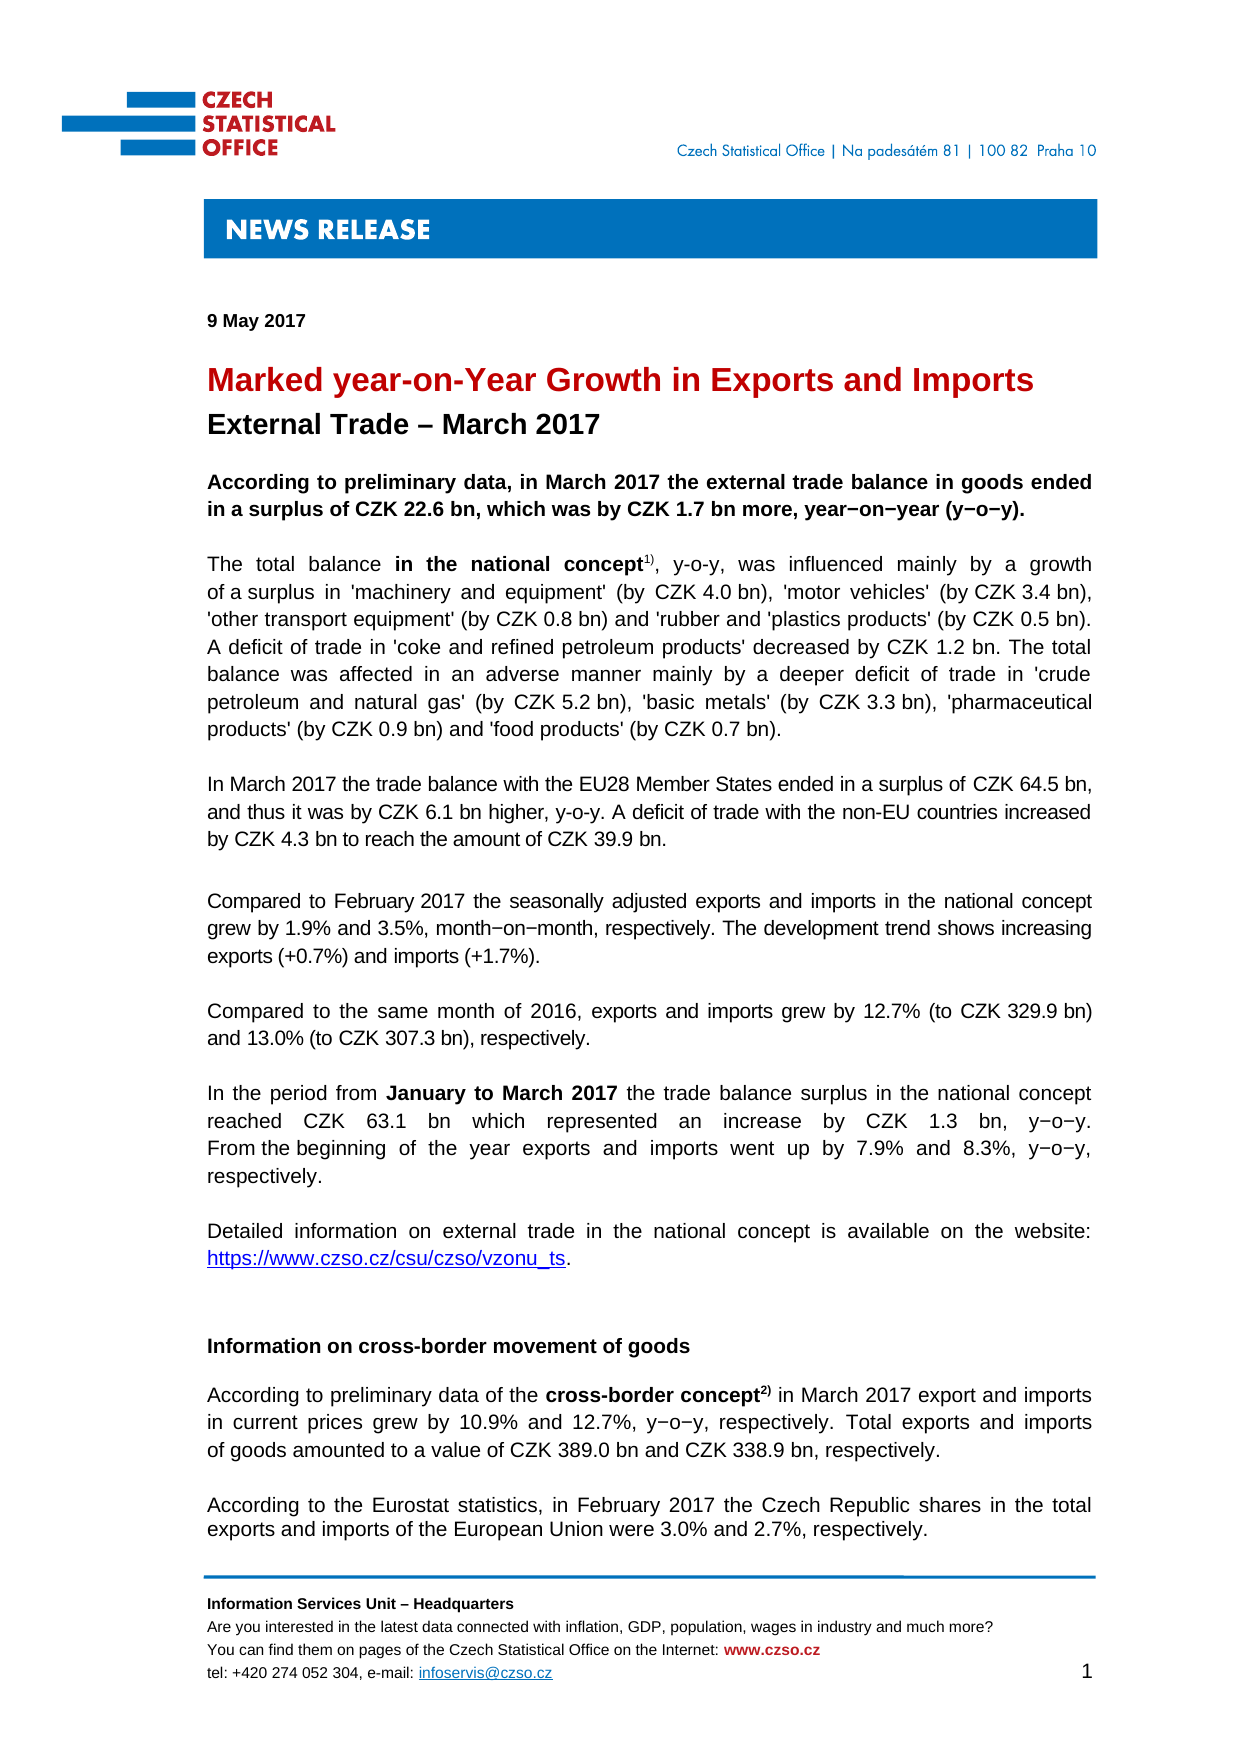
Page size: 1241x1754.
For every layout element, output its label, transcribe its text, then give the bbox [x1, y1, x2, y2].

text The total balance in the national concept1), y-o-y, was influenced mainly by a growth of a surplus in 'machinery and equipment' (by CZK 4.0 bn), 'motor vehicles' (by CZK 3.4 bn), 'other transport equipment' (by CZK 0.8 bn) and 'rubber and 'plastics products' (by CZK 0.5 bn). A deficit of trade in 'coke and refined petroleum products' decreased by CZK 1.2 bn. The total balance was affected in an adverse manner mainly by a deeper deficit of trade in 'crude petroleum and natural gas' (by CZK 5.2 bn), 'basic metals' (by CZK 3.3 bn), 'pharmaceutical products' (by CZK 0.9 bn) and 'food products' (by CZK 0.7 bn). [207, 552, 1092, 741]
text Detailed information on external trade in the national concept is available on the website: https://www.czso.cz/csu/czso/vzonu_ts. [207, 1218, 1092, 1270]
text According to preliminary data, in March 2017 the external trade balance in goods ended in a surplus of CZK 22.6 bn, which was by CZK 1.7 bn more, year−on−year (y−o−y). [207, 470, 1092, 521]
title Marked year-on-Year Growth in Exports and Imports [207, 361, 1092, 399]
text In the period from January to March 2017 the trade balance surplus in the national concept reached CZK 63.1 bn which represented an increase by CZK 1.3 bn, y−o−y. From the beginning of the year exports and imports went up by 7.9% and 8.3%, y−o−y, respectively. [207, 1081, 1092, 1187]
text Compared to the same month of 2016, exports and imports grew by 12.7% (to CZK 329.9 bn) and 13.0% (to CZK 307.3 bn), respectively. [207, 998, 1092, 1050]
text Information on cross-border movement of goods [207, 1334, 1092, 1358]
text In March 2017 the trade balance with the EU28 Member States ended in a surplus of CZK 64.5 bn, and thus it was by CZK 6.1 bn higher, y-o-y. A deficit of trade with the non-EU countries increased by CZK 4.3 bn to reach the amount of CZK 39.9 bn. [207, 772, 1092, 851]
text Compared to February 2017 the seasonally adjusted exports and imports in the national concept grew by 1.9% and 3.5%, month−on−month, respectively. The development trend shows increasing exports (+0.7%) and imports (+1.7%). [207, 888, 1092, 967]
text According to preliminary data of the cross-border concept2) in March 2017 export and imports in current prices grew by 10.9% and 12.7%, y−o−y, respectively. Total exports and imports of goods amounted to a value of CZK 389.0 bn and CZK 338.9 bn, respectively. [207, 1383, 1092, 1462]
text According to the Eurostat statistics, in February 2017 the Czech Republic shares in the total exports and imports of the European Union were 3.0% and 2.7%, respectively. [207, 1493, 1092, 1541]
text 9 May 2017 [207, 307, 1092, 332]
subtitle External Trade – March 2017 [207, 407, 1092, 441]
